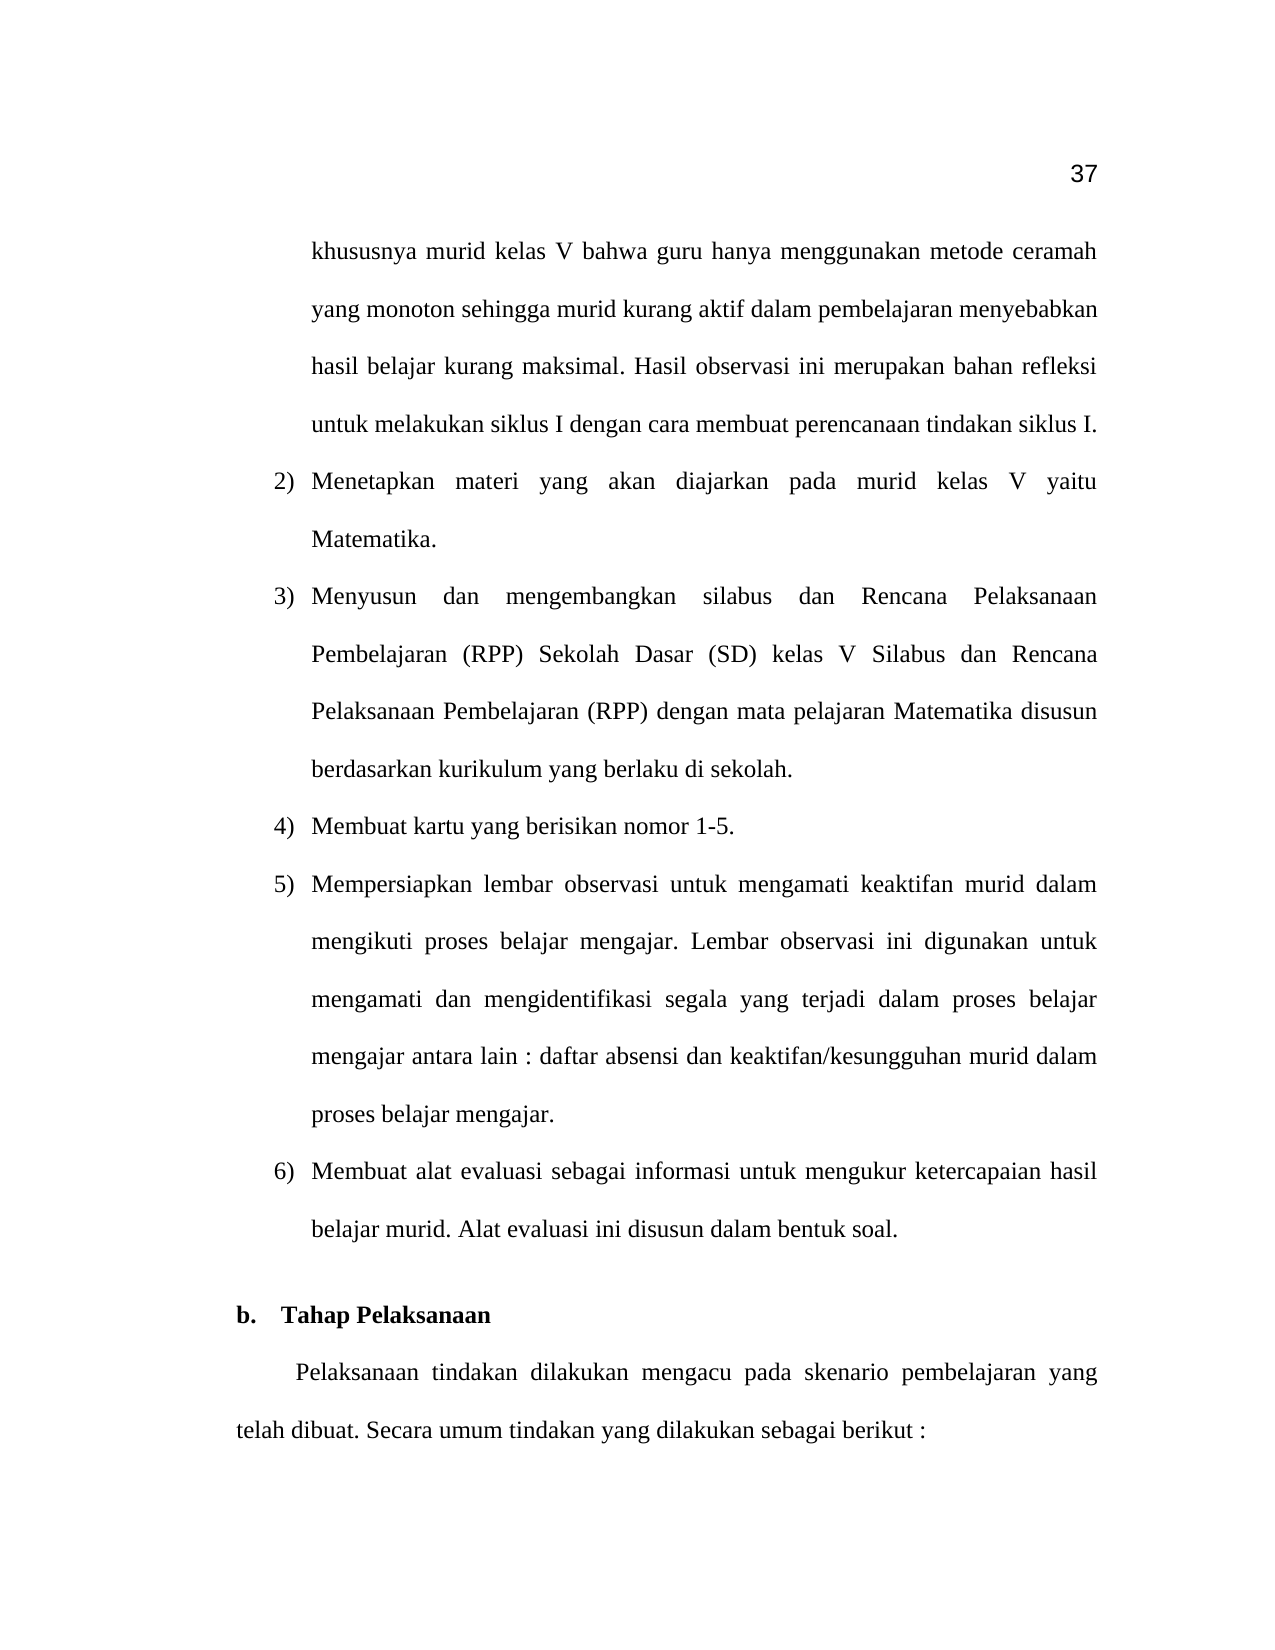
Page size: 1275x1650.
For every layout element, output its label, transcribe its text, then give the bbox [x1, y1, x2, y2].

list Membuat alat evaluasi sebagai informasi untuk mengukur ketercapaian hasil belajar murid. Alat evaluasi ini disusun dalam bentuk soal. [274, 1156, 1098, 1242]
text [311, 236, 1098, 437]
list Mempersiapkan lembar observasi untuk mengamati keaktifan murid dalam mengikuti proses belajar mengajar. Lembar observasi ini digunakan untuk mengamati dan mengidentifikasi segala yang terjadi dalam proses belajar mengajar antara lain : daftar absensi dan keaktifan/kesungguhan murid dalam proses belajar mengajar. [274, 869, 1098, 1127]
list Membuat kartu yang berisikan nomor 1-5. [274, 811, 1098, 840]
list Tahap Pelaksanaan [236, 1300, 1098, 1329]
text Pelaksanaan tindakan dilakukan mengacu pada skenario pembelajaran yang telah dibuat. Secara umum tindakan yang dilakukan sebagai berikut : [236, 1357, 1098, 1444]
list Menyusun dan mengembangkan silabus dan Rencana Pelaksanaan Pembelajaran (RPP) Sekolah Dasar (SD) kelas V Silabus dan Rencana Pelaksanaan Pembelajaran (RPP) dengan mata pelajaran Matematika disusun berdasarkan kurikulum yang berlaku di sekolah. [274, 581, 1098, 782]
list Menetapkan materi yang akan diajarkan pada murid kelas V yaitu Matematika. [274, 466, 1098, 552]
